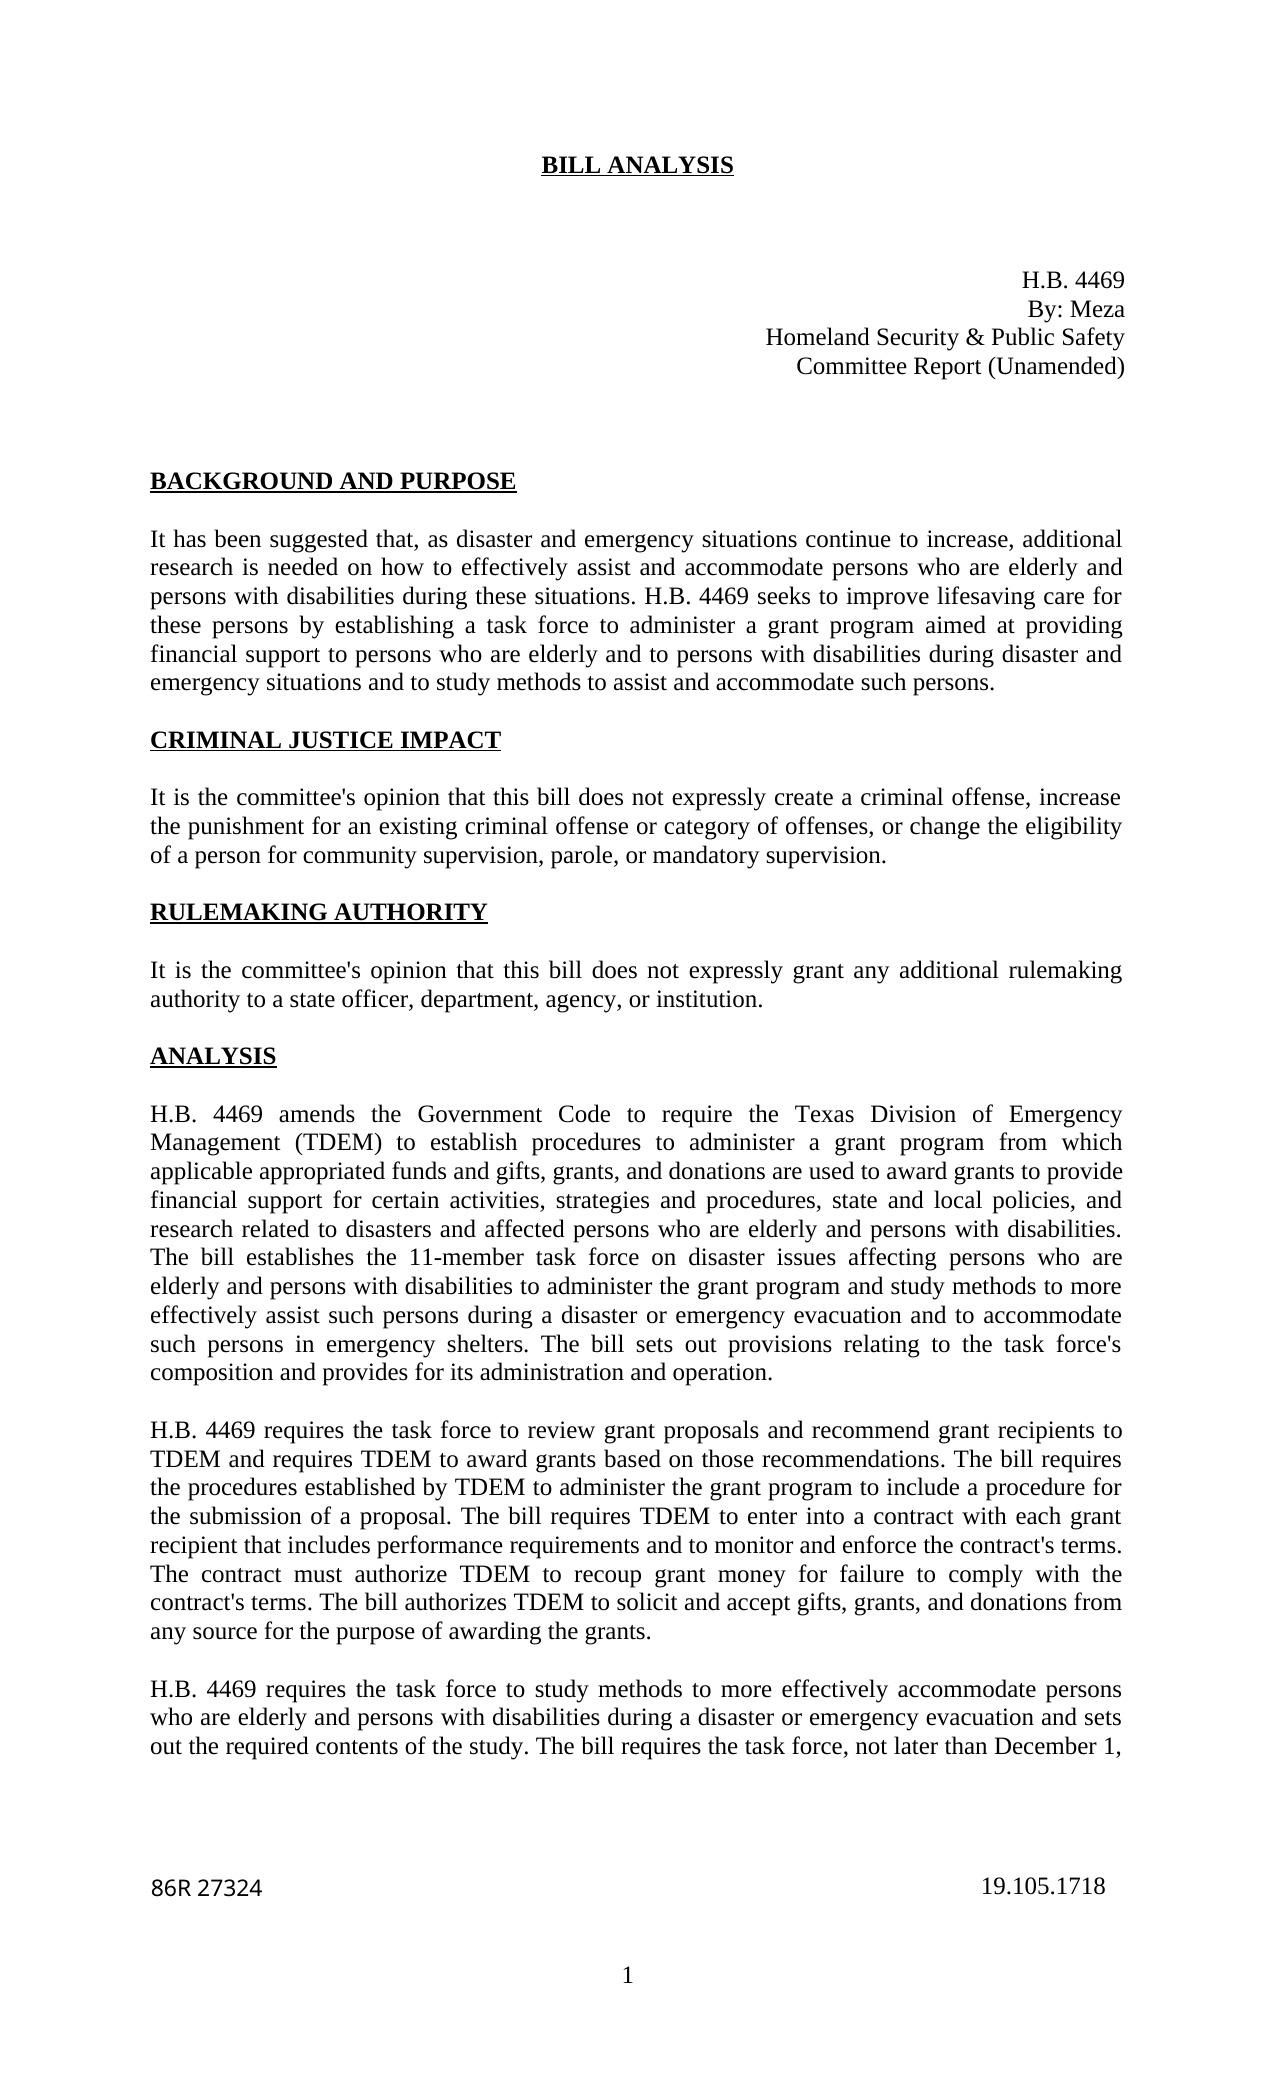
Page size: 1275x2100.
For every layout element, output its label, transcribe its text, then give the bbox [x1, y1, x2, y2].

table_header BACKGROUND AND PURPOSE It has been suggested that, as disaster and emergency situations continue to increase, additional research is needed on how to effectively assist and accommodate persons who are elderly and persons with disabilities during these situations. H.B. 4469 seeks to improve lifesaving care for these persons by establishing a task force to administer a grant program aimed at providing financial support to persons who are elderly and to persons with disabilities during disaster and emergency situations and to study methods to assist and accommodate such persons. [138, 466, 1136, 725]
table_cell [138, 1041, 1136, 1760]
table_cell Homeland Security & Public Safety [139, 323, 1136, 351]
table_header BILL ANALYSIS [139, 150, 1136, 179]
table_cell RULEMAKING AUTHORITY It is the committee's opinion that this bill does not expressly grant any additional rulemaking authority to a state officer, department, agency, or institution. [138, 897, 1136, 1041]
table_cell By: Meza [139, 294, 1136, 322]
table_cell CRIMINAL JUSTICE IMPACT It is the committee's opinion that this bill does not expressly create a criminal offense, increase the punishment for an existing criminal offense or category of offenses, or change the eligibility of a person for community supervision, parole, or mandatory supervision. [138, 725, 1136, 897]
table_cell Committee Report (Unamended) [139, 351, 1136, 380]
table_header H.B. 4469 [139, 265, 1136, 294]
